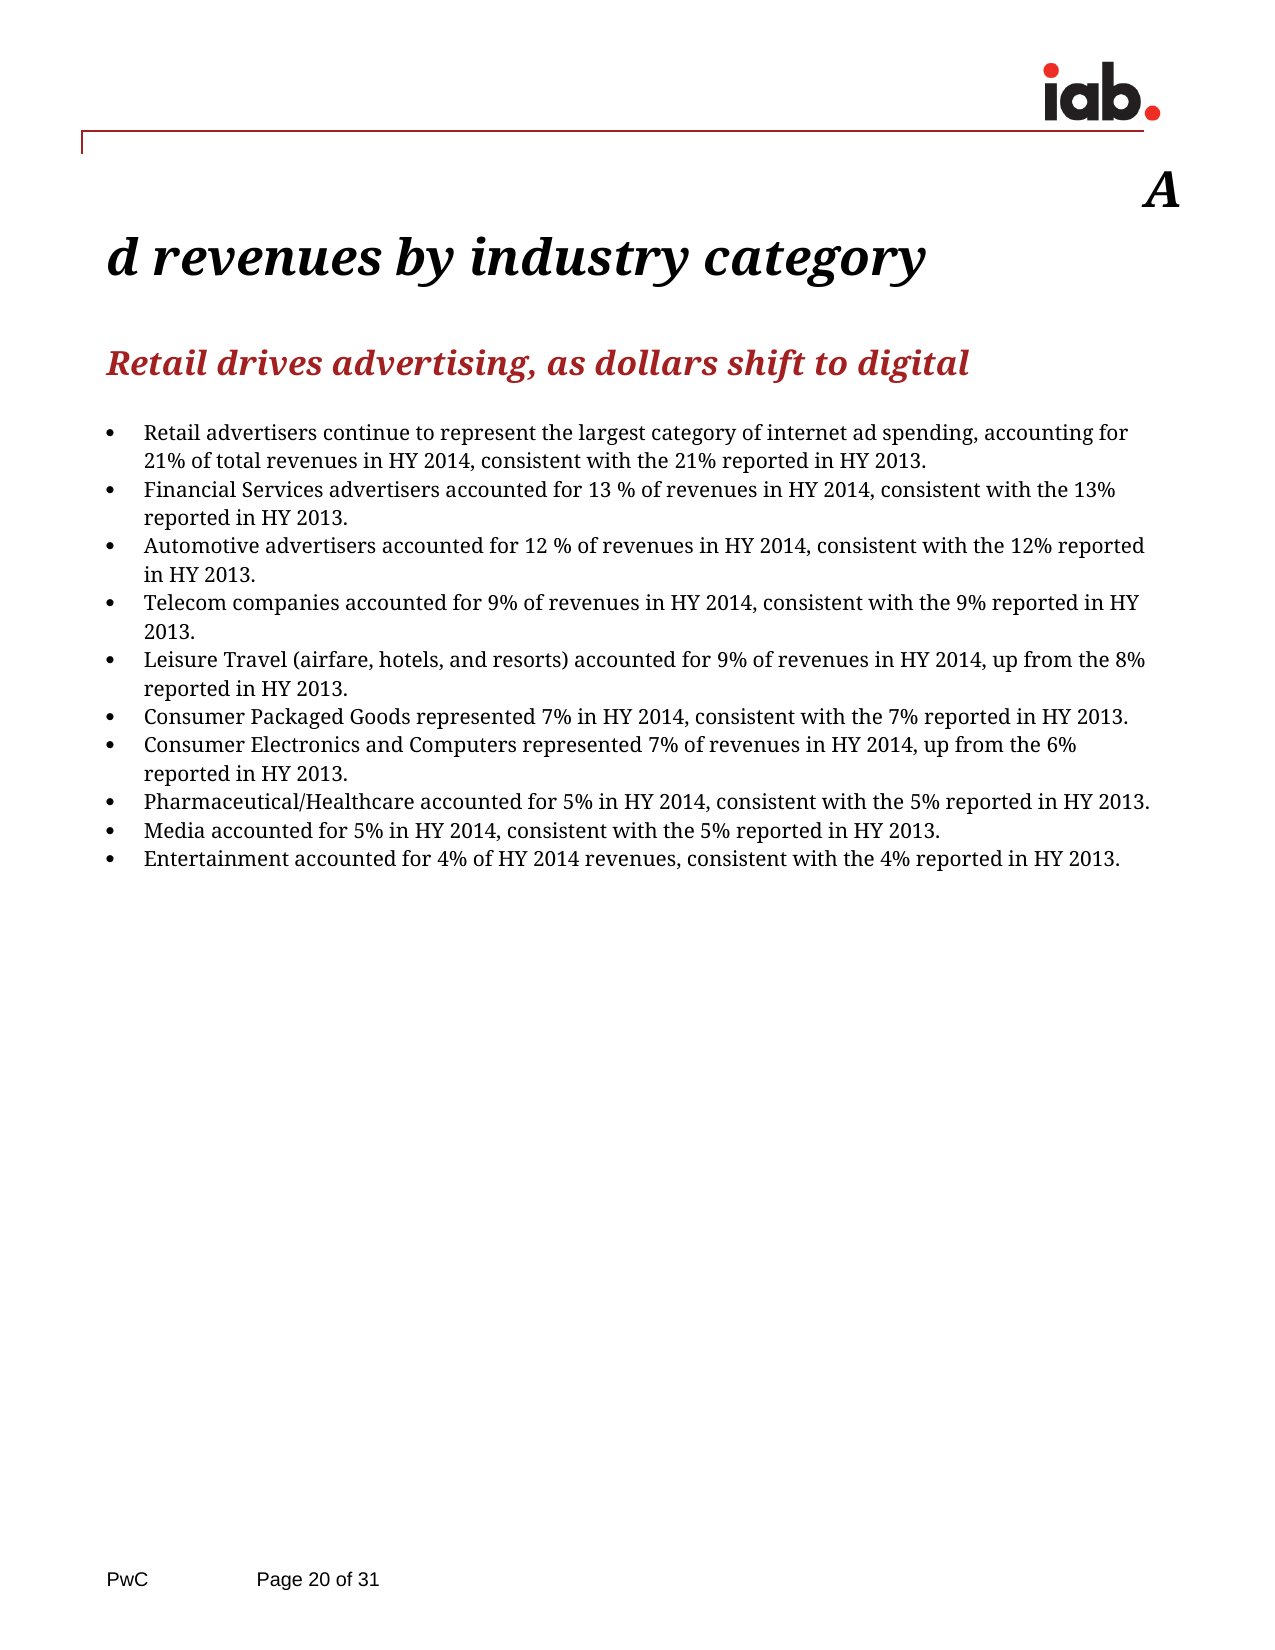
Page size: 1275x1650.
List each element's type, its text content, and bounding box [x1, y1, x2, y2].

list Retail advertisers continue to represent the largest category of internet ad spending, accounting for 21% of total revenues in HY 2014, consistent with the 21% reported in HY 2013. [106, 418, 1169, 475]
subtitle Ad revenues by industry category [106, 153, 1169, 290]
subtitle Retail drives advertising, as dollars shift to digital [106, 340, 1169, 385]
list Consumer Electronics and Computers represented 7% of revenues in HY 2014, up from the 6% reported in HY 2013. [106, 731, 1169, 787]
list Consumer Packaged Goods represented 7% in HY 2014, consistent with the 7% reported in HY 2013. [106, 702, 1169, 731]
list Financial Services advertisers accounted for 13 % of revenues in HY 2014, consistent with the 13% reported in HY 2013. [106, 475, 1169, 532]
list Pharmaceutical/Healthcare accounted for 5% in HY 2014, consistent with the 5% reported in HY 2013. [106, 787, 1169, 816]
list Telecom companies accounted for 9% of revenues in HY 2014, consistent with the 9% reported in HY 2013. [106, 588, 1169, 645]
list Automotive advertisers accounted for 12 % of revenues in HY 2014, consistent with the 12% reported in HY 2013. [106, 532, 1169, 588]
list Leisure Travel (airfare, hotels, and resorts) accounted for 9% of revenues in HY 2014, up from the 8% reported in HY 2013. [106, 645, 1169, 702]
list Entertainment accounted for 4% of HY 2014 revenues, consistent with the 4% reported in HY 2013. [106, 844, 1169, 873]
picture [1041, 59, 1162, 121]
list Media accounted for 5% in HY 2014, consistent with the 5% reported in HY 2013. [106, 816, 1169, 844]
